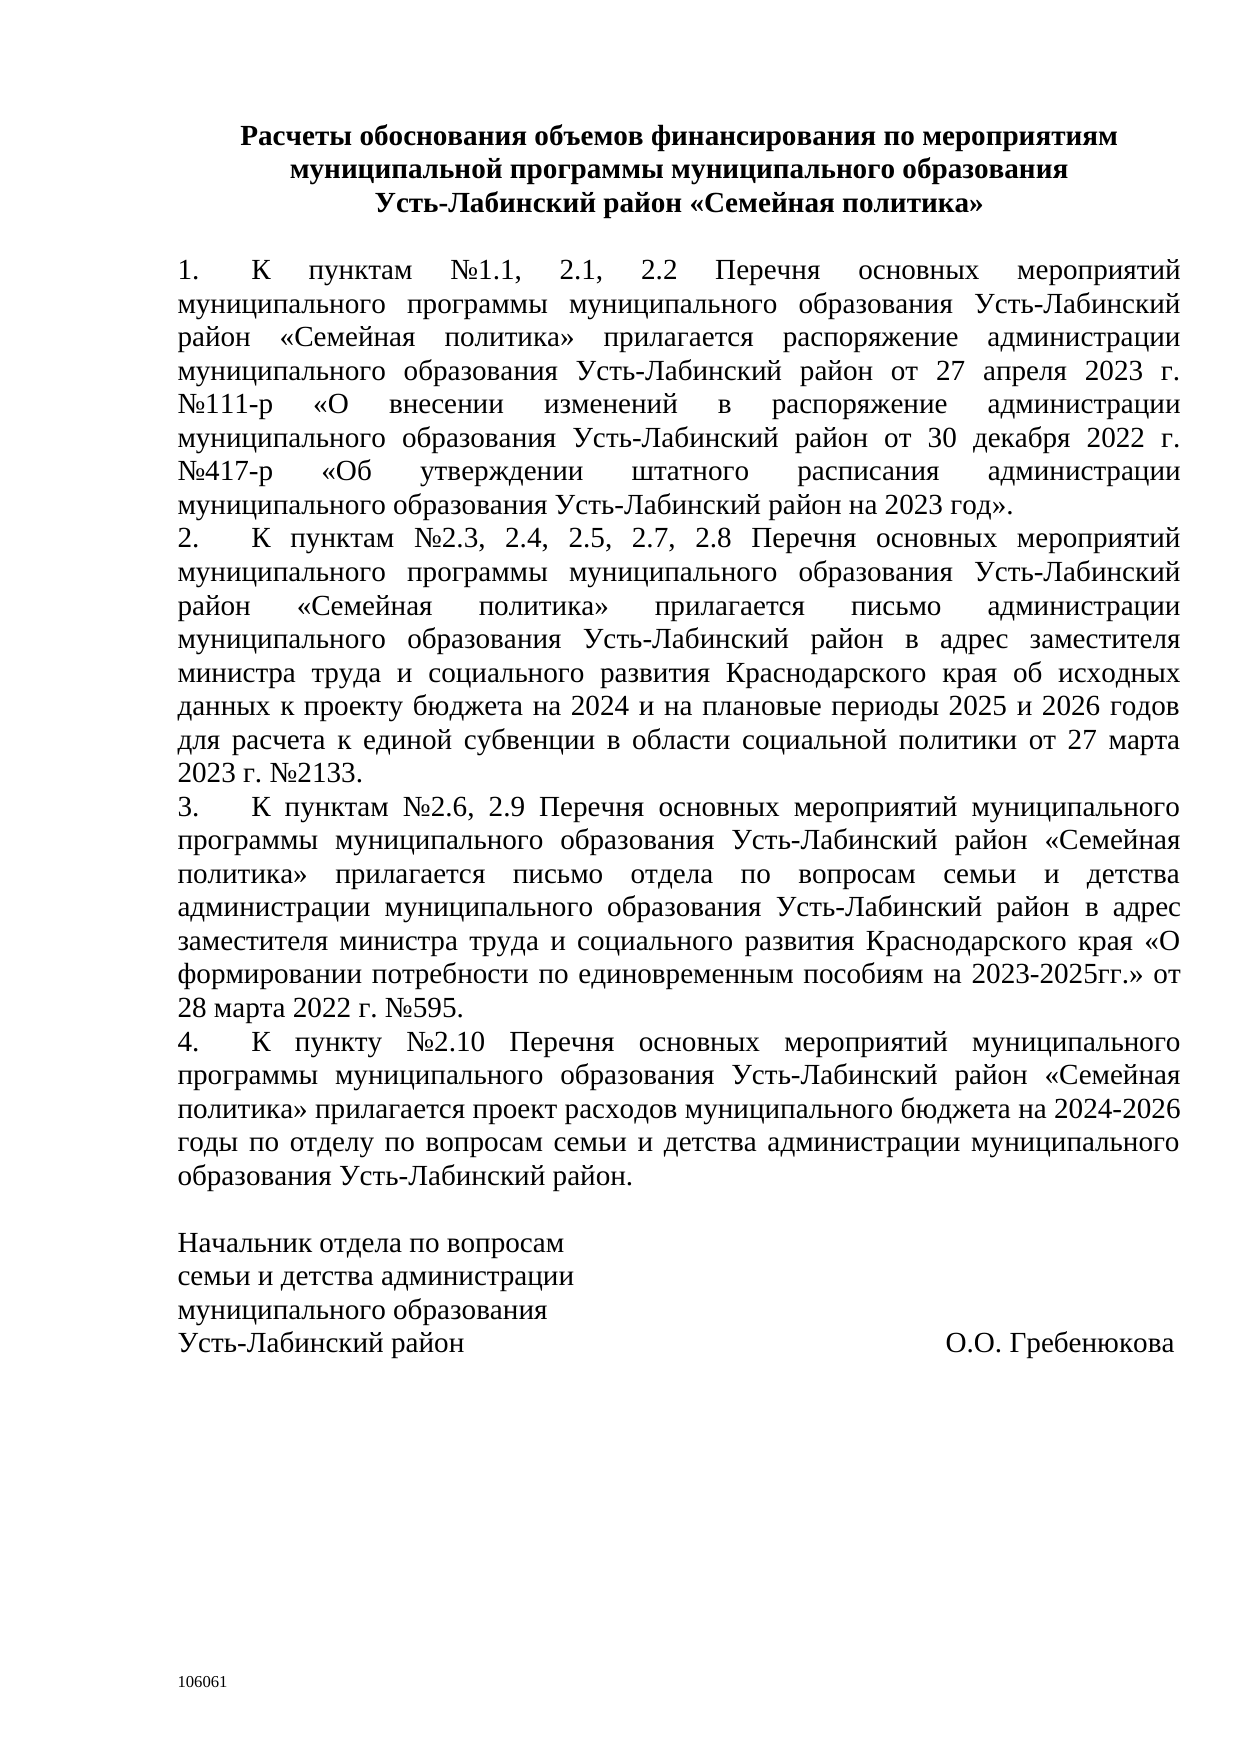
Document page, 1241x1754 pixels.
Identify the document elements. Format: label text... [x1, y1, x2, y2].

list К пунктам №1.1, 2.1, 2.2 Перечня основных мероприятий муниципального программы муниципального образования Усть-Лабинский район «Семейная политика» прилагается распоряжение администрации муниципального образования Усть-Лабинский район от 27 апреля 2023 г. №111-р «О внесении изменений в распоряжение администрации муниципального образования Усть-Лабинский район от 30 декабря 2022 г. №417-р «Об утверждении штатного расписания администрации муниципального образования Усть-Лабинский район на 2023 год». [177, 252, 1181, 521]
text семьи и детства администрации [177, 1258, 1181, 1292]
list К пунктам №2.6, 2.9 Перечня основных мероприятий муниципального программы муниципального образования Усть-Лабинский район «Семейная политика» прилагается письмо отдела по вопросам семьи и детства администрации муниципального образования Усть-Лабинский район в адрес заместителя министра труда и социального развития Краснодарского края «О формировании потребности по единовременным пособиям на 2023-2025гг.» от 28 марта 2022 г. №595. [177, 789, 1181, 1024]
text муниципального образования [177, 1292, 1181, 1326]
text Расчеты обоснования объемов финансирования по мероприятиям муниципальной программы муниципального образования [177, 118, 1181, 185]
text Усть-Лабинский район «Семейная политика» [177, 185, 1181, 219]
list К пункту №2.10 Перечня основных мероприятий муниципального программы муниципального образования Усть-Лабинский район «Семейная политика» прилагается проект расходов муниципального бюджета на 2024-2026 годы по отделу по вопросам семьи и детства администрации муниципального образования Усть-Лабинский район. [177, 1024, 1181, 1191]
text Усть-Лабинский район О.О. Гребенюкова [177, 1326, 1181, 1359]
list К пунктам №2.3, 2.4, 2.5, 2.7, 2.8 Перечня основных мероприятий муниципального программы муниципального образования Усть-Лабинский район «Семейная политика» прилагается письмо администрации муниципального образования Усть-Лабинский район в адрес заместителя министра труда и социального развития Краснодарского края об исходных данных к проекту бюджета на 2024 и на плановые периоды 2025 и 2026 годов для расчета к единой субвенции в области социальной политики от 27 марта 2023 г. №2133. [177, 521, 1181, 789]
text Начальник отдела по вопросам [177, 1225, 1181, 1258]
